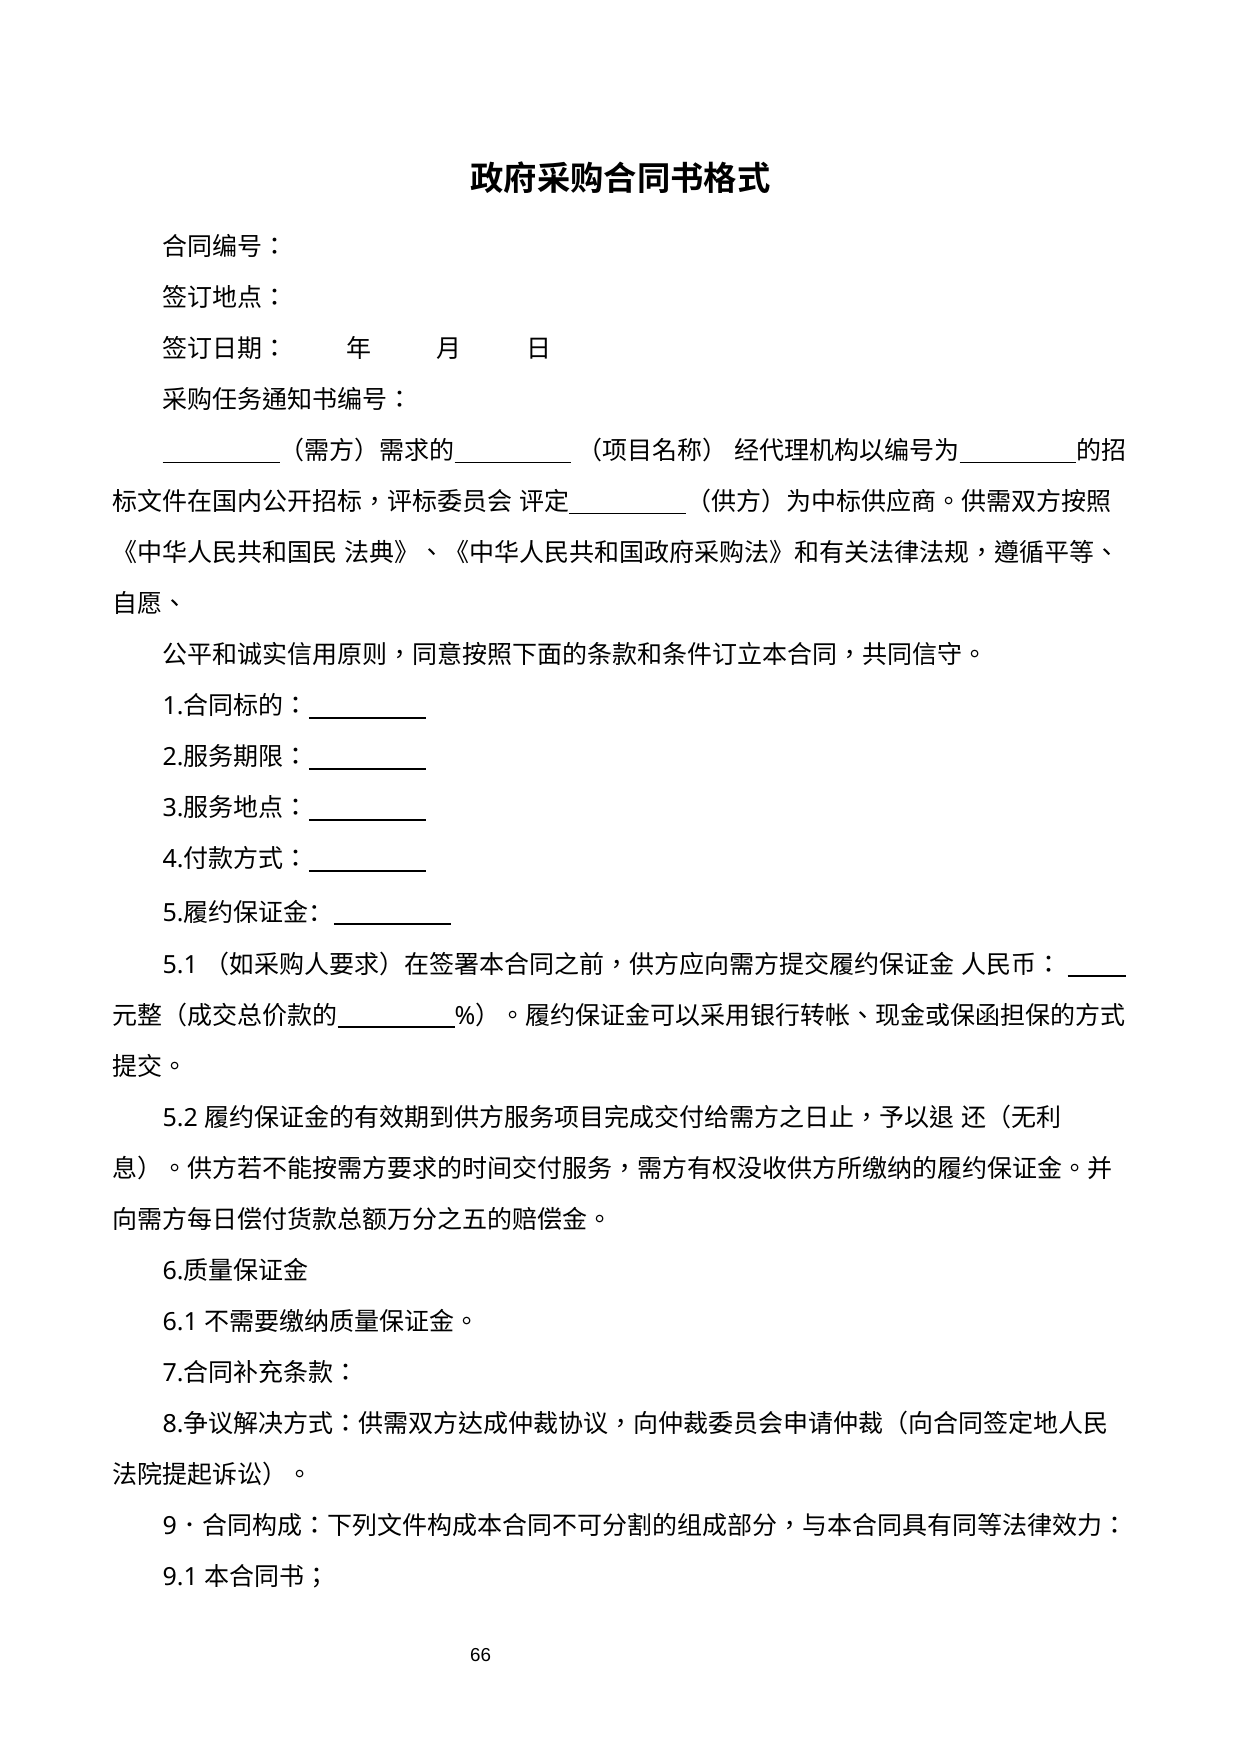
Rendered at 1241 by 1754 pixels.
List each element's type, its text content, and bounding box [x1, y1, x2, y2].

text 5.2 履约保证金的有效期到供方服务项目完成交付给需方之日止，予以退 还（无利息）。供方若不能按需方要求的时间交付服务，需方有权没收供方所缴纳的履约保证金。并向需方每日偿付货款总额万分之五的赔偿金。 [112, 1099, 1128, 1236]
text （需方）需求的 （项目名称） 经代理机构以编号为 的招标文件在国内公开招标，评标委员会 评定 （供方）为中标供应商。供需双方按照《中华人民共和国民 法典》、《中华人民共和国政府采购法》和有关法律法规，遵循平等、 自愿、 [112, 433, 1128, 620]
text 9.1 本合同书； [112, 1559, 1128, 1593]
text 签订日期： 年 月 日 [112, 331, 1128, 365]
text 采购任务通知书编号： [112, 382, 1128, 416]
text 9．合同构成：下列文件构成本合同不可分割的组成部分，与本合同具有同等法律效力： [112, 1508, 1128, 1542]
text 8.争议解决方式：供需双方达成仲裁协议，向仲裁委员会申请仲裁（向合同签定地人民法院提起诉讼）。 [112, 1406, 1128, 1491]
text 6.质量保证金 [112, 1253, 1128, 1287]
subtitle 政府采购合同书格式 [112, 155, 1128, 201]
text 4.付款方式： [112, 841, 1128, 875]
text 5.1 （如采购人要求）在签署本合同之前，供方应向需方提交履约保证金 人民币： 元整（成交总价款的 %）。履约保证金可以采用银行转帐、现金或保函担保的方式提交。 [112, 946, 1128, 1083]
text 6.1 不需要缴纳质量保证金。 [112, 1304, 1128, 1338]
text 公平和诚实信用原则，同意按照下面的条款和条件订立本合同，共同信守。 [112, 637, 1128, 671]
text 合同编号： [112, 228, 1128, 263]
text 7.合同补充条款： [112, 1355, 1128, 1389]
text 5.履约保证金： [112, 892, 1128, 928]
text 2.服务期限： [112, 739, 1128, 773]
text 3.服务地点： [112, 790, 1128, 824]
text 签订地点： [112, 279, 1128, 314]
text 1.合同标的： [112, 688, 1128, 722]
